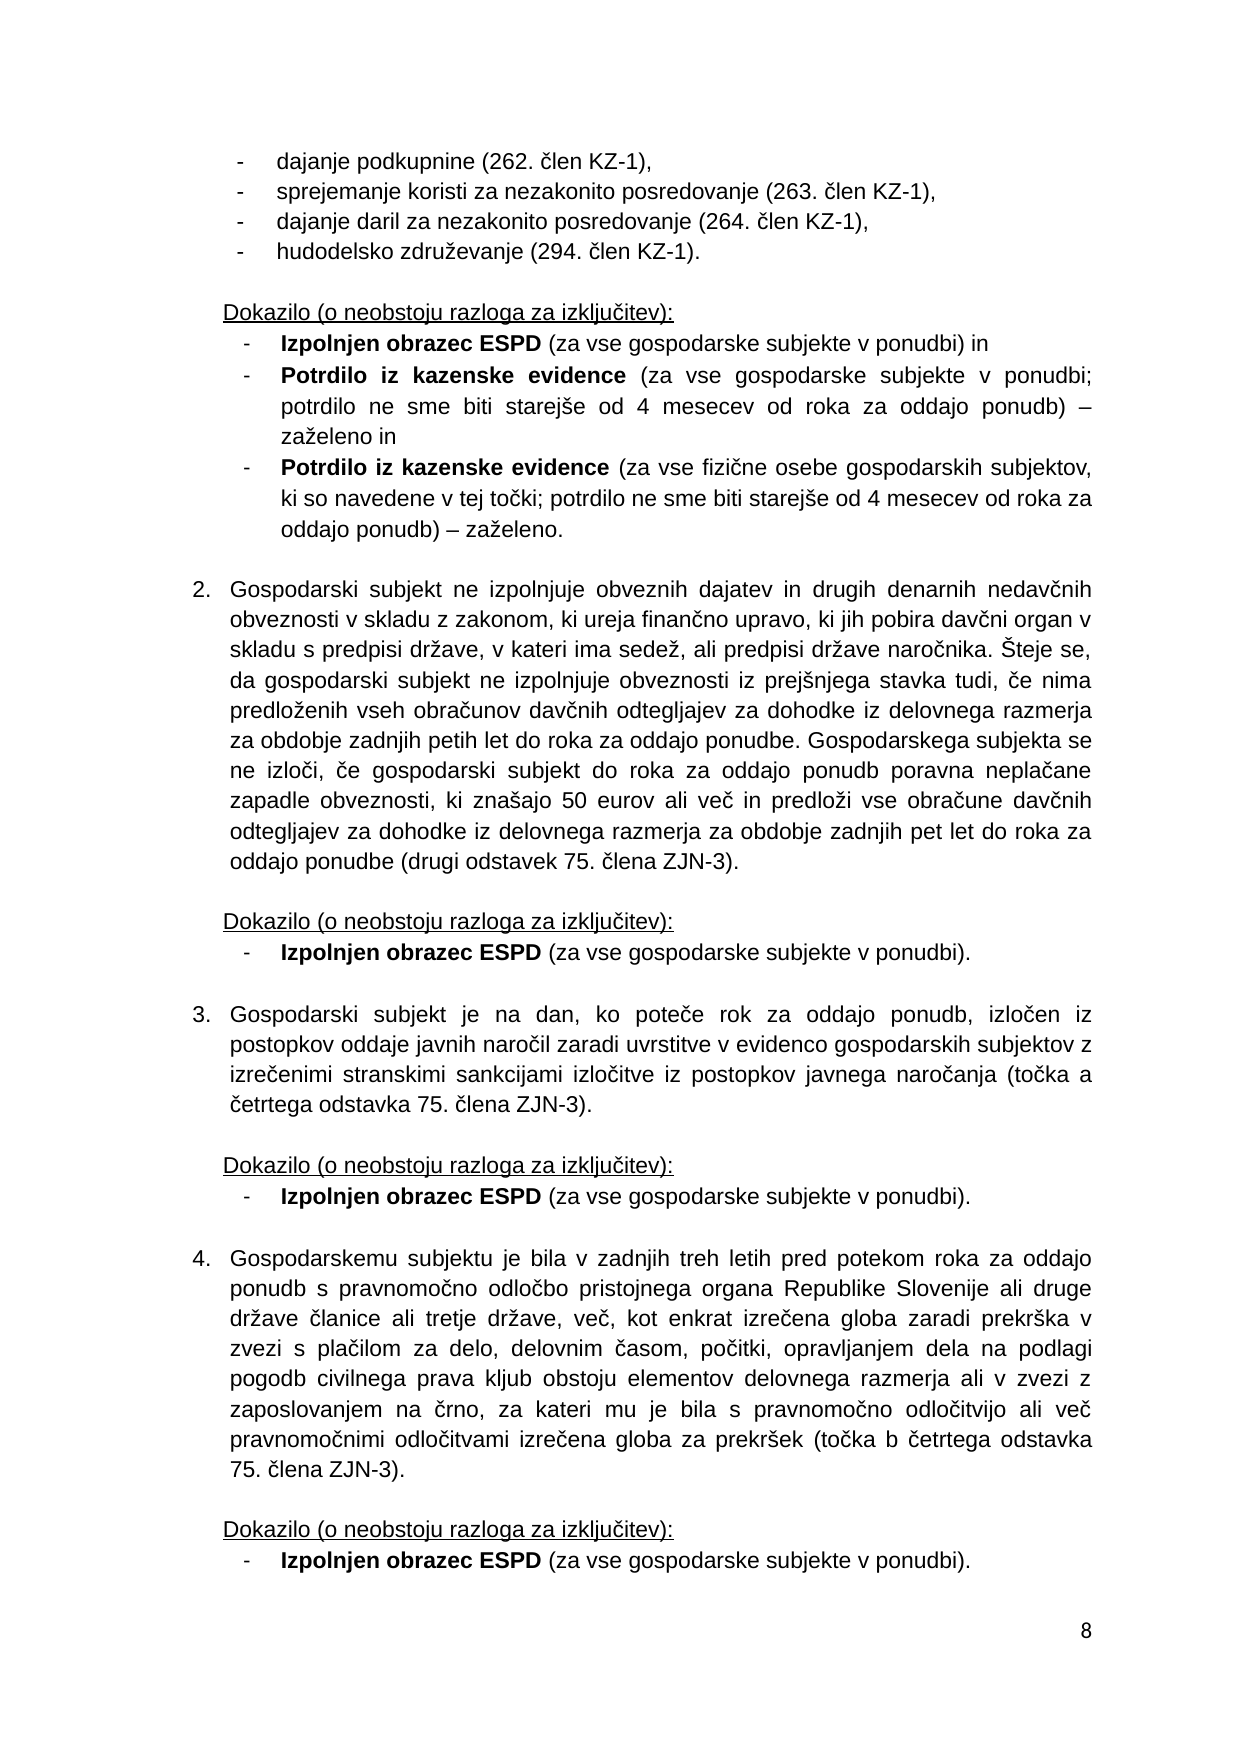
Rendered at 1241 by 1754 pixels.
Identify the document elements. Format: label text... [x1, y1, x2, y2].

list Izpolnjen obrazec ESPD (za vse gospodarske subjekte v ponudbi). [243, 1182, 1092, 1210]
list Dokazilo (o neobstoju razloga za izključitev): [223, 908, 1092, 934]
list Izpolnjen obrazec ESPD (za vse gospodarske subjekte v ponudbi). [243, 938, 1092, 966]
list Izpolnjen obrazec ESPD (za vse gospodarske subjekte v ponudbi) in [243, 329, 1092, 357]
list Gospodarskemu subjektu je bila v zadnjih treh letih pred potekom roka za oddajo ponudb s pravnomočno odločbo pristojnega organa Republike Slovenije ali druge države članice ali tretje države, več, kot enkrat izrečena globa zaradi prekrška v zvezi s plačilom za delo, delovnim časom, počitki, opravljanjem dela na podlagi pogodb civilnega prava kljub obstoju elementov delovnega razmerja ali v zvezi z zaposlovanjem na črno, za kateri mu je bila s pravnomočno odločitvijo ali več pravnomočnimi odločitvami izrečena globa za prekršek (točka b četrtega odstavka 75. člena ZJN-3). [192, 1244, 1092, 1482]
list Dokazilo (o neobstoju razloga za izključitev): [223, 1516, 1092, 1543]
list Potrdilo iz kazenske evidence (za vse gospodarske subjekte v ponudbi; potrdilo ne sme biti starejše od 4 mesecev od roka za oddajo ponudb) – zaželeno in [243, 361, 1092, 449]
text - dajanje podkupnine (262. člen KZ-1), [236, 148, 1092, 174]
text - dajanje daril za nezakonito posredovanje (264. člen KZ-1), [236, 208, 1092, 234]
list Dokazilo (o neobstoju razloga za izključitev): [223, 299, 1092, 325]
text - hudodelsko združevanje (294. člen KZ-1). [236, 238, 1092, 265]
list Potrdilo iz kazenske evidence (za vse fizične osebe gospodarskih subjektov, ki so navedene v tej točki; potrdilo ne sme biti starejše od 4 mesecev od roka za oddajo ponudb) – zaželeno. [243, 453, 1092, 542]
list Izpolnjen obrazec ESPD (za vse gospodarske subjekte v ponudbi). [243, 1547, 1092, 1574]
text - sprejemanje koristi za nezakonito posredovanje (263. člen KZ-1), [236, 178, 1092, 204]
list Gospodarski subjekt ne izpolnjuje obveznih dajatev in drugih denarnih nedavčnih obveznosti v skladu z zakonom, ki ureja finančno upravo, ki jih pobira davčni organ v skladu s predpisi države, v kateri ima sedež, ali predpisi države naročnika. Šteje se, da gospodarski subjekt ne izpolnjuje obveznosti iz prejšnjega stavka tudi, če nima predloženih vseh obračunov davčnih odtegljajev za dohodke iz delovnega razmerja za obdobje zadnjih petih let do roka za oddajo ponudbe. Gospodarskega subjekta se ne izloči, če gospodarski subjekt do roka za oddajo ponudb poravna neplačane zapadle obveznosti, ki znašajo 50 eurov ali več in predloži vse obračune davčnih odtegljajev za dohodke iz delovnega razmerja za obdobje zadnjih pet let do roka za oddajo ponudbe (drugi odstavek 75. člena ZJN-3). [192, 576, 1092, 874]
list Dokazilo (o neobstoju razloga za izključitev): [223, 1152, 1092, 1178]
list Gospodarski subjekt je na dan, ko poteče rok za oddajo ponudb, izločen iz postopkov oddaje javnih naročil zaradi uvrstitve v evidenco gospodarskih subjektov z izrečenimi stranskimi sankcijami izločitve iz postopkov javnega naročanja (točka a četrtega odstavka 75. člena ZJN-3). [192, 1001, 1092, 1118]
